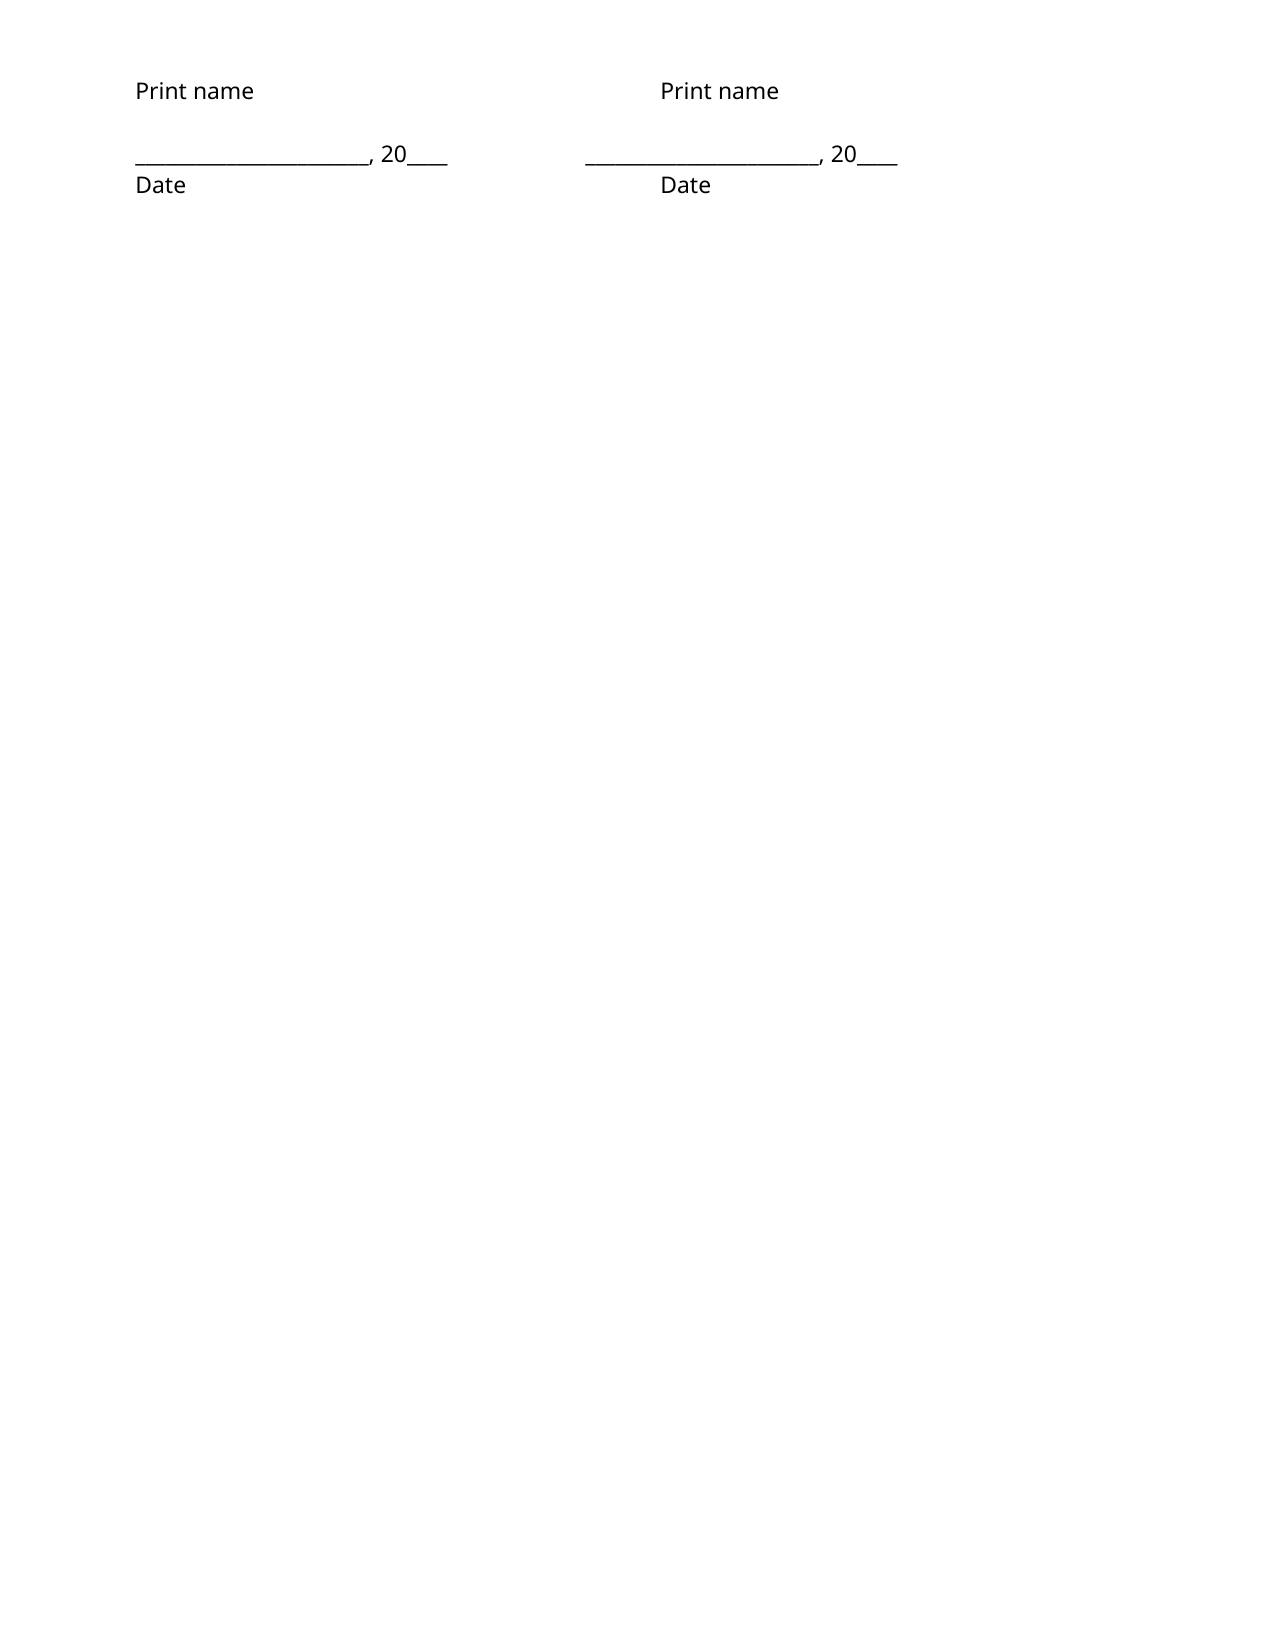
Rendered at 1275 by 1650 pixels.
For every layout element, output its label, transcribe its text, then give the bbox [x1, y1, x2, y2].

text Date Date [135, 169, 1140, 200]
text Print name Print name [135, 75, 1140, 106]
text _______________________, 20____ _______________________, 20____ [135, 137, 1140, 169]
